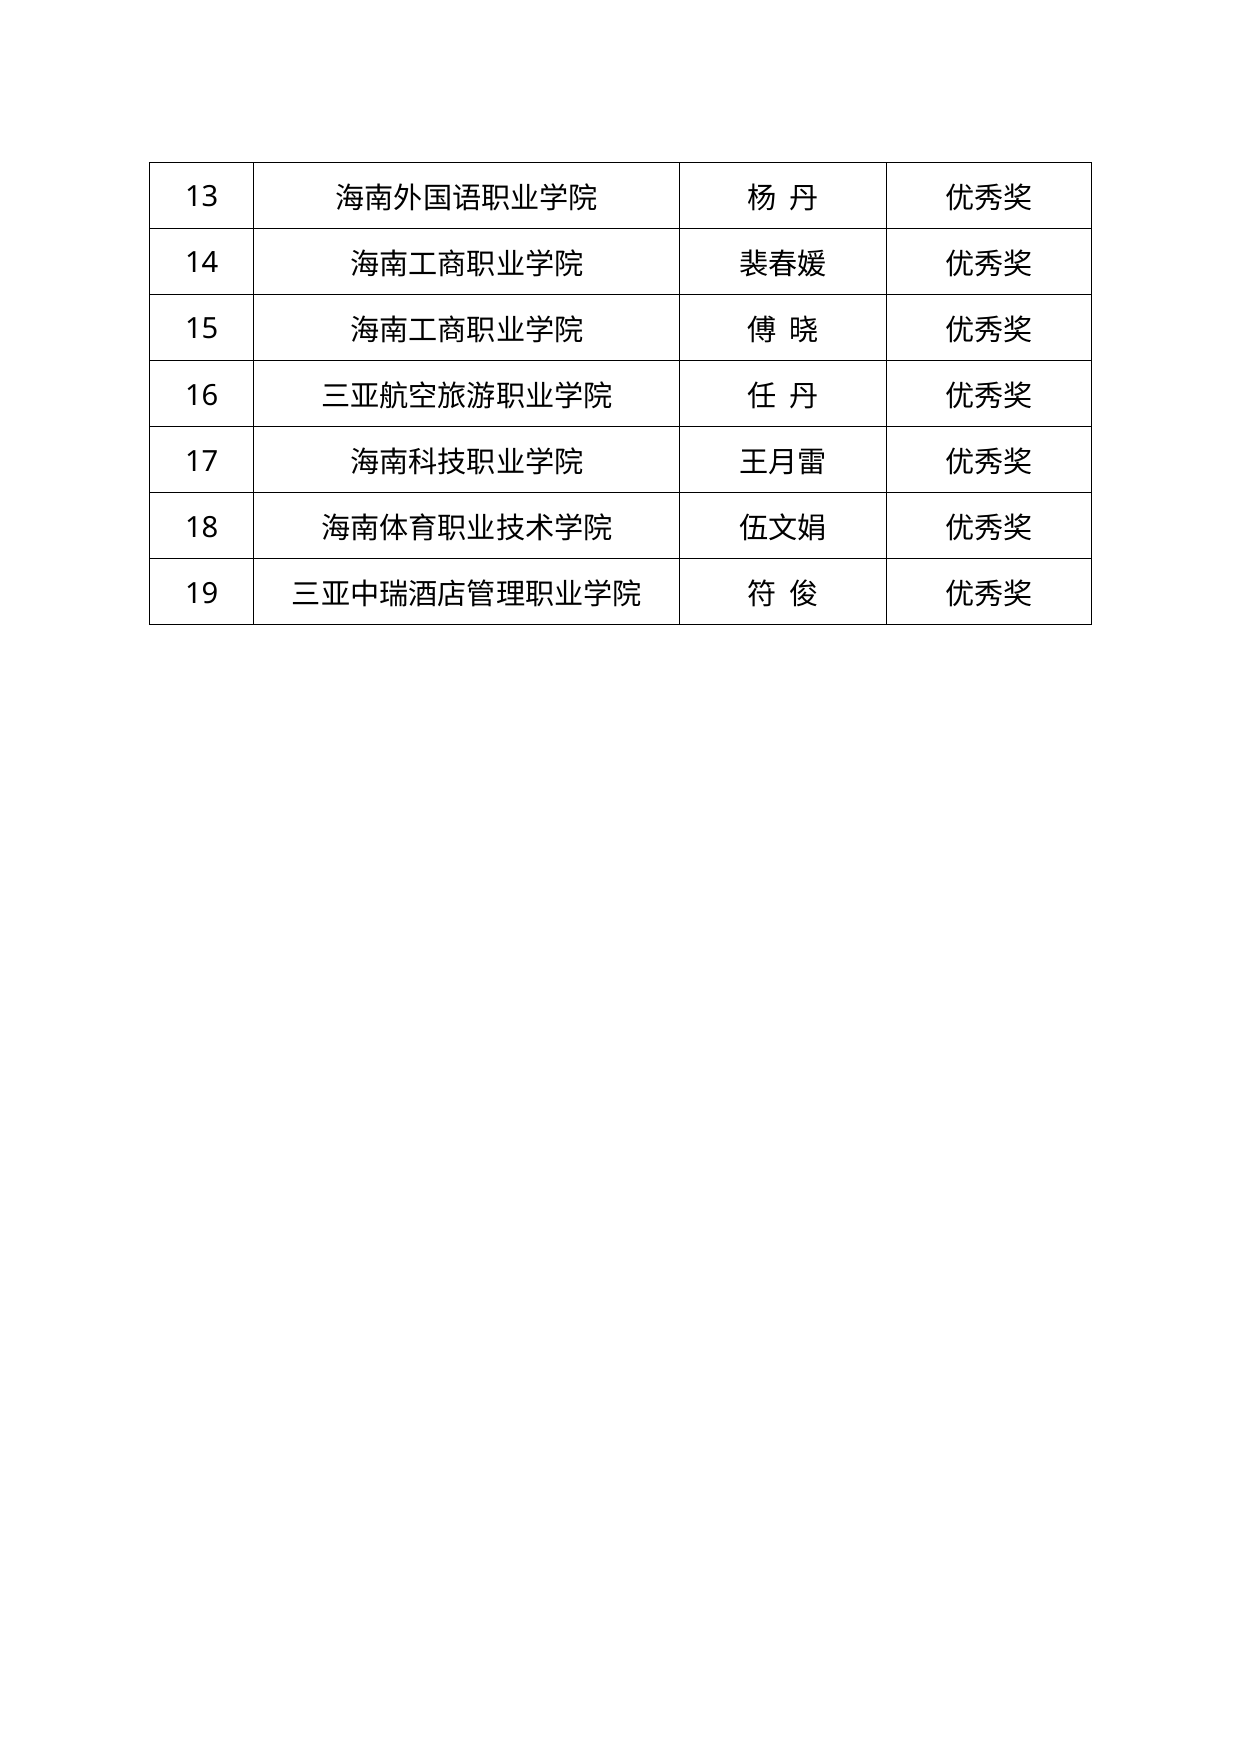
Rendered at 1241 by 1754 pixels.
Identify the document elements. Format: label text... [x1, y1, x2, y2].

table_cell 13 [150, 163, 253, 228]
table_cell 优秀奖 [887, 229, 1091, 294]
table_cell 三亚航空旅游职业学院 [254, 361, 679, 426]
table_cell 优秀奖 [887, 163, 1091, 228]
table_cell 伍文娟 [680, 493, 886, 558]
table_cell 裴春媛 [680, 229, 886, 294]
table_cell 15 [150, 295, 253, 360]
table_cell 海南工商职业学院 [254, 295, 679, 360]
table_cell 符 俊 [680, 559, 886, 624]
table_cell 优秀奖 [887, 427, 1091, 492]
table_cell 王月雷 [680, 427, 886, 492]
table_cell 18 [150, 493, 253, 558]
table_cell 19 [150, 559, 253, 624]
table_cell 优秀奖 [887, 493, 1091, 558]
table_cell 海南工商职业学院 [254, 229, 679, 294]
table_cell 优秀奖 [887, 361, 1091, 426]
table_cell 优秀奖 [887, 559, 1091, 624]
table_cell 海南科技职业学院 [254, 427, 679, 492]
table_cell 17 [150, 427, 253, 492]
table_cell 三亚中瑞酒店管理职业学院 [254, 559, 679, 624]
table_cell 海南外国语职业学院 [254, 163, 679, 228]
table_cell 海南体育职业技术学院 [254, 493, 679, 558]
table_cell 任 丹 [680, 361, 886, 426]
table_cell 16 [150, 361, 253, 426]
table_cell 优秀奖 [887, 295, 1091, 360]
table_cell 傅 晓 [680, 295, 886, 360]
table_cell 杨 丹 [680, 163, 886, 228]
table_cell 14 [150, 229, 253, 294]
